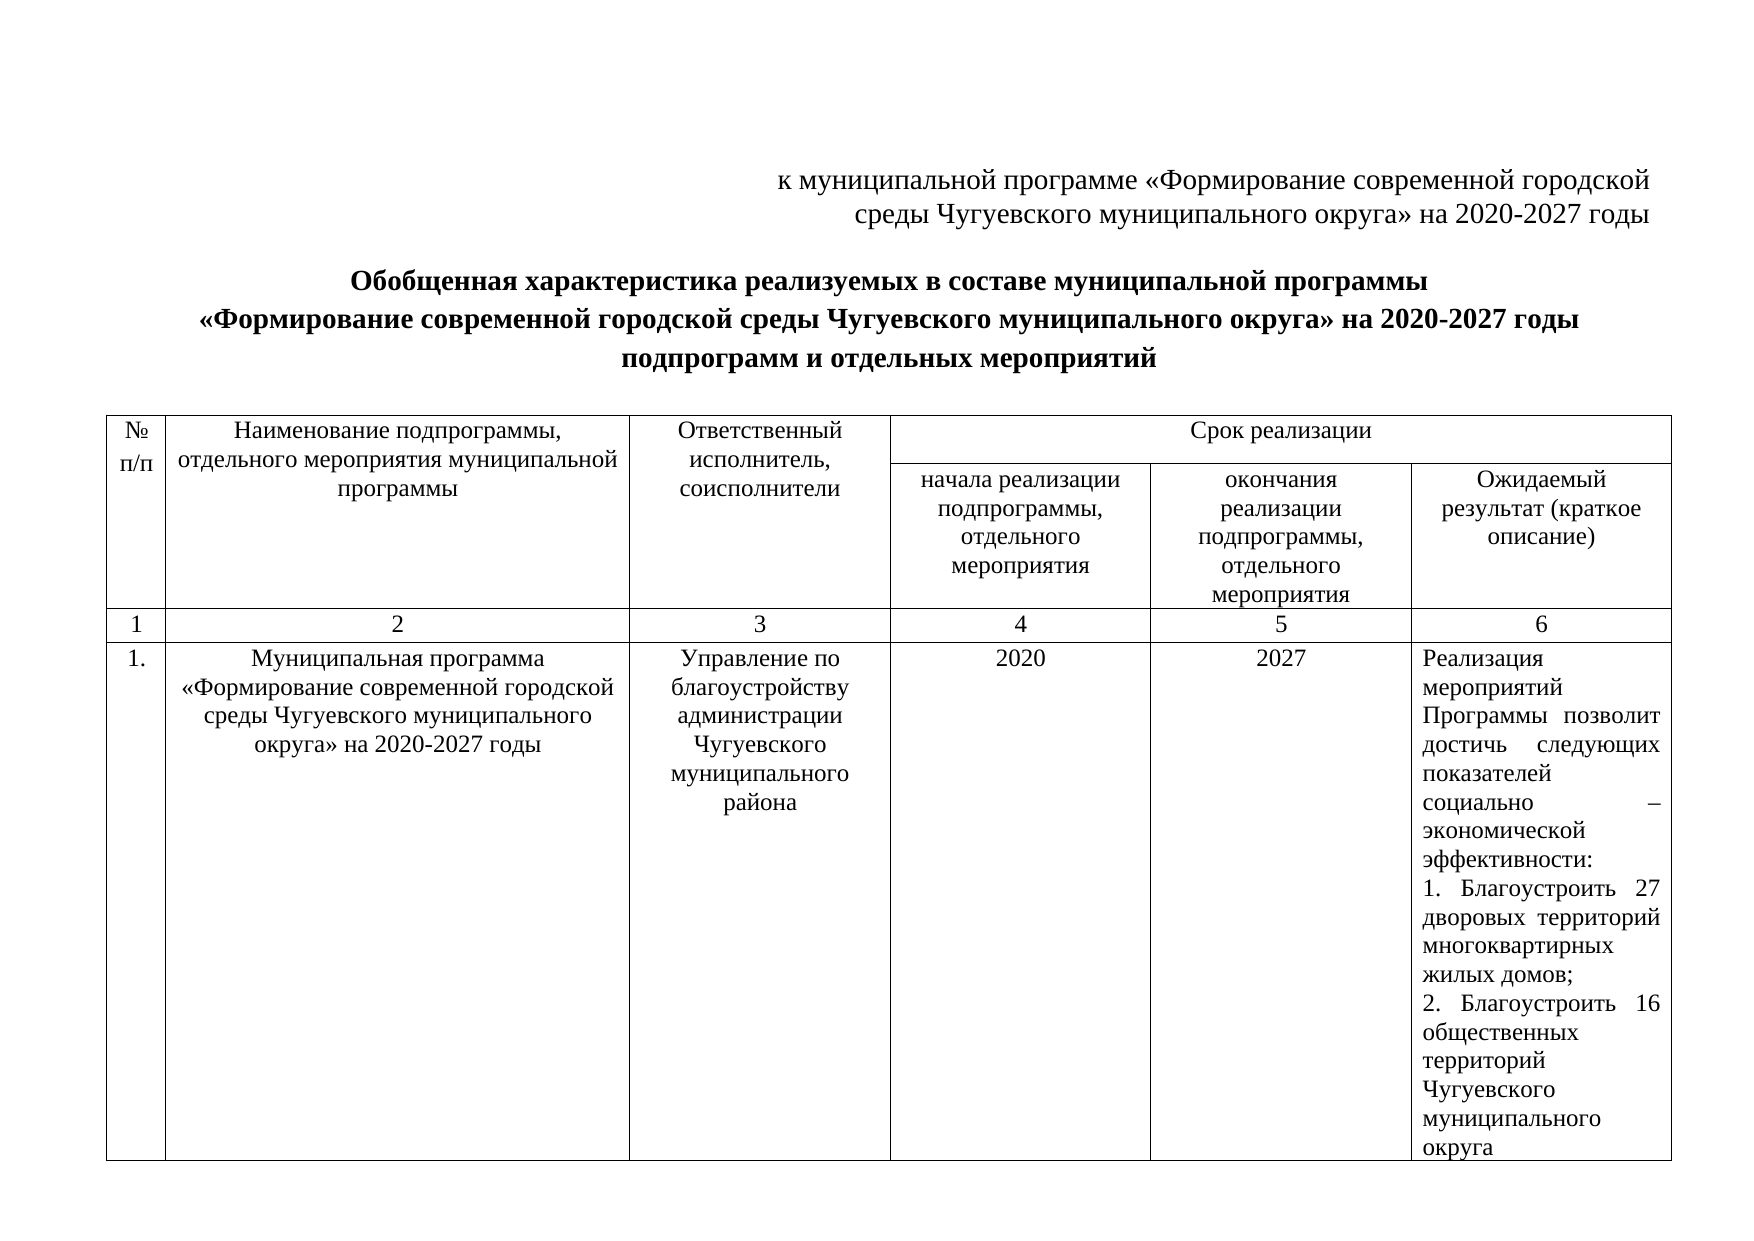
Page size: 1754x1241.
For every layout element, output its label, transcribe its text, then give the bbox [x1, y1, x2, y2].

table_cell 1 [107, 609, 165, 642]
table_header Наименование подпрограммы, отдельного мероприятия муниципальной программы [166, 416, 629, 608]
table_cell Ожидаемый результат (краткое описание) [1412, 464, 1671, 608]
table_cell 5 [1151, 609, 1411, 642]
text среды Чугуевского муниципального округа» на 2020-2027 годы [118, 196, 1650, 229]
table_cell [1412, 643, 1671, 1160]
text Обобщенная характеристика реализуемых в составе муниципальной программы [118, 263, 1660, 297]
table_header № п/п [107, 416, 165, 608]
text к муниципальной программе «Формирование современной городской [118, 162, 1650, 196]
table_header Срок реализации [891, 416, 1671, 463]
table_cell 2 [166, 609, 629, 642]
text «Формирование современной городской среды Чугуевского муниципального округа» на 2020-2027 годы [118, 302, 1660, 335]
table_cell 2027 [1151, 643, 1411, 1160]
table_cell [166, 643, 629, 1160]
table_cell 4 [891, 609, 1150, 642]
table_cell 1. [107, 643, 165, 1160]
text подпрограмм и отдельных мероприятий [118, 340, 1660, 374]
table_cell 2020 [891, 643, 1150, 1160]
table_cell окончания реализации подпрограммы, отдельного мероприятия [1151, 464, 1411, 608]
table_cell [630, 643, 890, 1160]
table_cell начала реализации подпрограммы, отдельного мероприятия [891, 464, 1150, 608]
table_cell 3 [630, 609, 890, 642]
table_cell 6 [1412, 609, 1671, 642]
table_header Ответственный исполнитель, соисполнители [630, 416, 890, 608]
